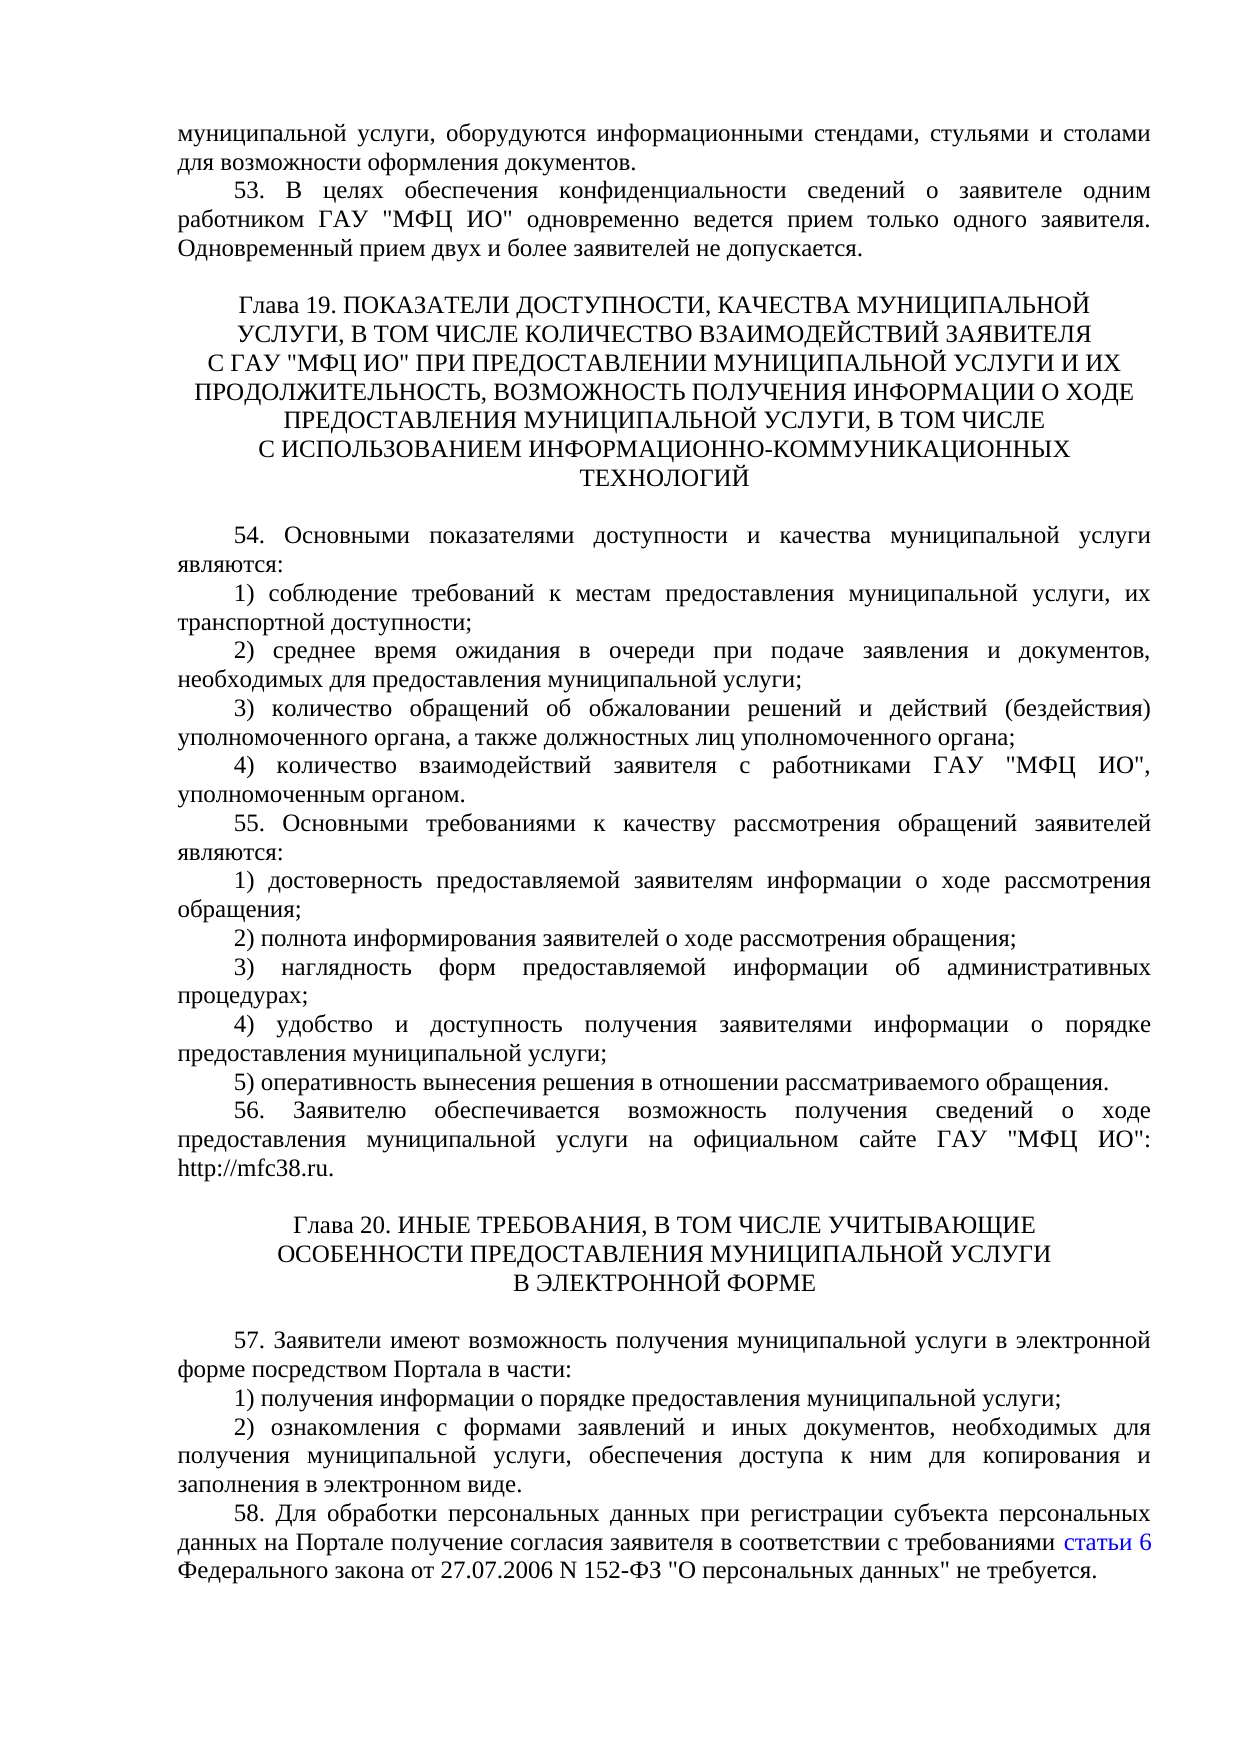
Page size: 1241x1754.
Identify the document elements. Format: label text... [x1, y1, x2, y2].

text 1) достоверность предоставляемой заявителям информации о ходе рассмотрения обращения; [177, 866, 1152, 923]
text 2) ознакомления с формами заявлений и иных документов, необходимых для получения муниципальной услуги, обеспечения доступа к ним для копирования и заполнения в электронном виде. [177, 1412, 1152, 1498]
text 56. Заявителю обеспечивается возможность получения сведений о ходе предоставления муниципальной услуги на официальном сайте ГАУ "МФЦ ИО": http://mfc38.ru. [177, 1096, 1152, 1182]
text Глава 19. ПОКАЗАТЕЛИ ДОСТУПНОСТИ, КАЧЕСТВА МУНИЦИПАЛЬНОЙ [177, 291, 1152, 319]
text 2) полнота информирования заявителей о ходе рассмотрения обращения; [177, 923, 1152, 952]
text 58. Для обработки персональных данных при регистрации субъекта персональных данных на Портале получение согласия заявителя в соответствии с требованиями статьи 6 Федерального закона от 27.07.2006 N 152-ФЗ "О персональных данных" не требуется. [177, 1498, 1152, 1584]
text ПРОДОЛЖИТЕЛЬНОСТЬ, ВОЗМОЖНОСТЬ ПОЛУЧЕНИЯ ИНФОРМАЦИИ О ХОДЕ [177, 377, 1152, 406]
text ПРЕДОСТАВЛЕНИЯ МУНИЦИПАЛЬНОЙ УСЛУГИ, В ТОМ ЧИСЛЕ [177, 406, 1152, 434]
text УСЛУГИ, В ТОМ ЧИСЛЕ КОЛИЧЕСТВО ВЗАИМОДЕЙСТВИЙ ЗАЯВИТЕЛЯ [177, 319, 1152, 348]
text 4) количество взаимодействий заявителя с работниками ГАУ "МФЦ ИО", уполномоченным органом. [177, 751, 1152, 808]
text 57. Заявители имеют возможность получения муниципальной услуги в электронной форме посредством Портала в части: [177, 1326, 1152, 1383]
text 1) получения информации о порядке предоставления муниципальной услуги; [177, 1383, 1152, 1412]
text 54. Основными показателями доступности и качества муниципальной услуги являются: [177, 521, 1152, 578]
text В ЭЛЕКТРОННОЙ ФОРМЕ [177, 1268, 1152, 1297]
text С ГАУ "МФЦ ИО" ПРИ ПРЕДОСТАВЛЕНИИ МУНИЦИПАЛЬНОЙ УСЛУГИ И ИХ [177, 348, 1152, 377]
text 2) среднее время ожидания в очереди при подаче заявления и документов, необходимых для предоставления муниципальной услуги; [177, 636, 1152, 693]
text 3) количество обращений об обжаловании решений и действий (бездействия) уполномоченного органа, а также должностных лиц уполномоченного органа; [177, 693, 1152, 751]
text 3) наглядность форм предоставляемой информации об административных процедурах; [177, 952, 1152, 1009]
text 4) удобство и доступность получения заявителями информации о порядке предоставления муниципальной услуги; [177, 1009, 1152, 1067]
text С ИСПОЛЬЗОВАНИЕМ ИНФОРМАЦИОННО-КОММУНИКАЦИОННЫХ ТЕХНОЛОГИЙ [177, 434, 1152, 492]
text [177, 118, 1152, 176]
text 5) оперативность вынесения решения в отношении рассматриваемого обращения. [177, 1067, 1152, 1096]
text ОСОБЕННОСТИ ПРЕДОСТАВЛЕНИЯ МУНИЦИПАЛЬНОЙ УСЛУГИ [177, 1239, 1152, 1268]
text Глава 20. ИНЫЕ ТРЕБОВАНИЯ, В ТОМ ЧИСЛЕ УЧИТЫВАЮЩИЕ [177, 1211, 1152, 1239]
text 1) соблюдение требований к местам предоставления муниципальной услуги, их транспортной доступности; [177, 578, 1152, 636]
text 55. Основными требованиями к качеству рассмотрения обращений заявителей являются: [177, 808, 1152, 866]
text 53. В целях обеспечения конфиденциальности сведений о заявителе одним работником ГАУ "МФЦ ИО" одновременно ведется прием только одного заявителя. Одновременный прием двух и более заявителей не допускается. [177, 176, 1152, 262]
